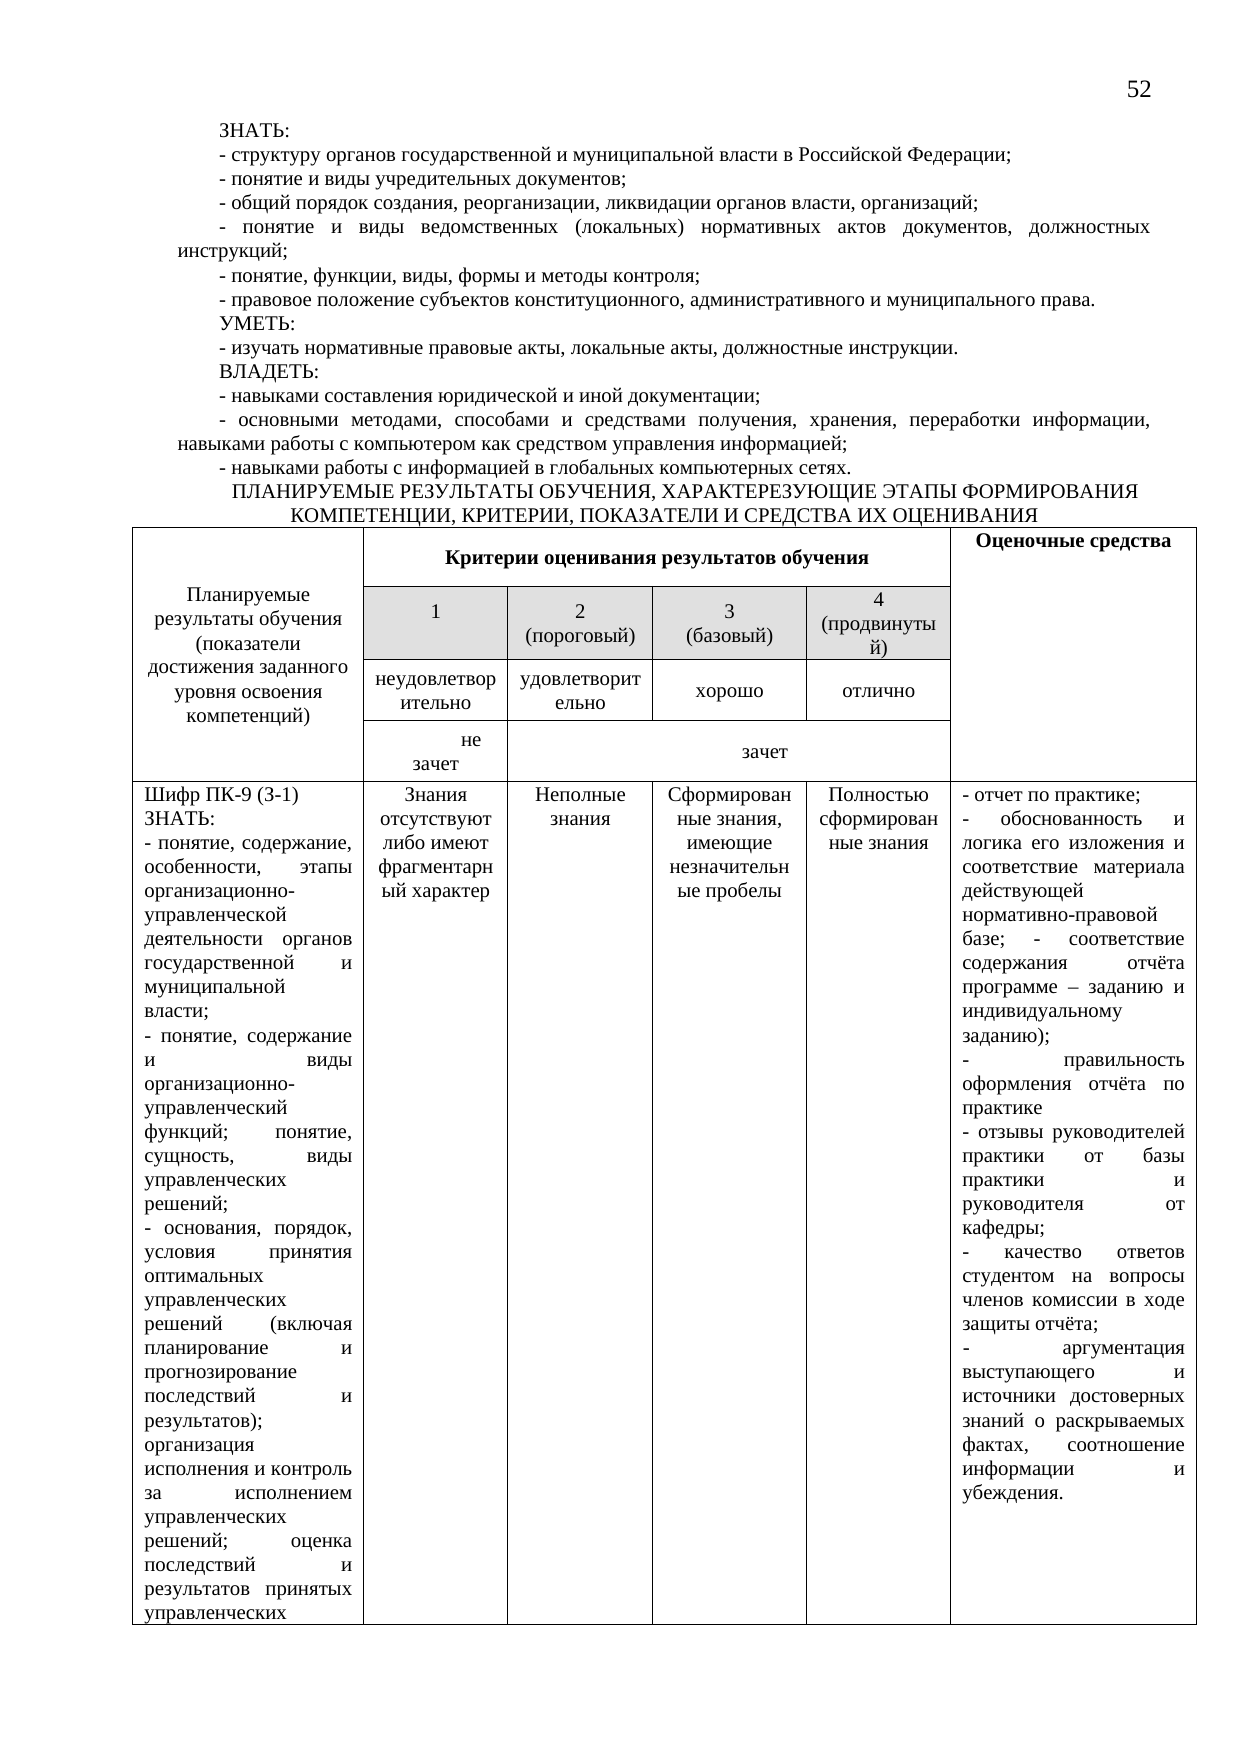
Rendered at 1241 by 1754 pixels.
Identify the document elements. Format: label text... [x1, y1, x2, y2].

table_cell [807, 782, 950, 1624]
table_cell 3 (базовый) [653, 587, 806, 659]
text - навыками составления юридической и иной документации; [177, 383, 1152, 407]
table_cell не зачет [364, 721, 507, 781]
text - правовое положение субъектов конституционного, административного и муниципального права. [177, 287, 1152, 311]
table_cell 2 (пороговый) [508, 587, 652, 659]
table_cell удовлетворительно [508, 660, 652, 720]
table_cell неудовлетворительно [364, 660, 507, 720]
table_cell зачет [508, 721, 950, 781]
table_cell Неполные знания [508, 782, 652, 1624]
text ПЛАНИРУЕМЫЕ РЕЗУЛЬТАТЫ ОБУЧЕНИЯ, ХАРАКТЕРЕЗУЮЩИЕ ЭТАПЫ ФОРМИРОВАНИЯ КОМПЕТЕНЦИИ, КРИТЕРИИ, ПОКАЗАТЕЛИ И СРЕДСТВА ИХ ОЦЕНИВАНИЯ [177, 479, 1152, 527]
text - структуру органов государственной и муниципальной власти в Российской Федерации; [177, 142, 1152, 166]
table_cell хорошо [653, 660, 806, 720]
table_cell 4 (продвинутый) [807, 587, 950, 659]
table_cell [653, 782, 806, 1624]
text ЗНАТЬ: [177, 118, 1152, 142]
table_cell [364, 782, 507, 1624]
table_cell отлично [807, 660, 950, 720]
text - навыками работы с информацией в глобальных компьютерных сетях. [177, 455, 1152, 479]
text - основными методами, способами и средствами получения, хранения, переработки информации, навыками работы с компьютером как средством управления информацией; [177, 407, 1152, 455]
table_header Оценочные средства [951, 528, 1196, 781]
text - понятие и виды учредительных документов; [177, 166, 1152, 190]
text - понятие и виды ведомственных (локальных) нормативных актов документов, должностных инструкций; [177, 214, 1152, 262]
text - общий порядок создания, реорганизации, ликвидации органов власти, организаций; [177, 190, 1152, 214]
text - изучать нормативные правовые акты, локальные акты, должностные инструкции. [177, 335, 1152, 359]
text ВЛАДЕТЬ: [177, 359, 1152, 383]
table_cell 1 [364, 587, 507, 659]
text - понятие, функции, виды, формы и методы контроля; [177, 262, 1152, 287]
text УМЕТЬ: [177, 311, 1152, 335]
table_header Планируемые результаты обучения (показатели достижения заданного уровня освоения компетенций) [133, 528, 363, 781]
table_header Критерии оценивания результатов обучения [364, 528, 950, 586]
